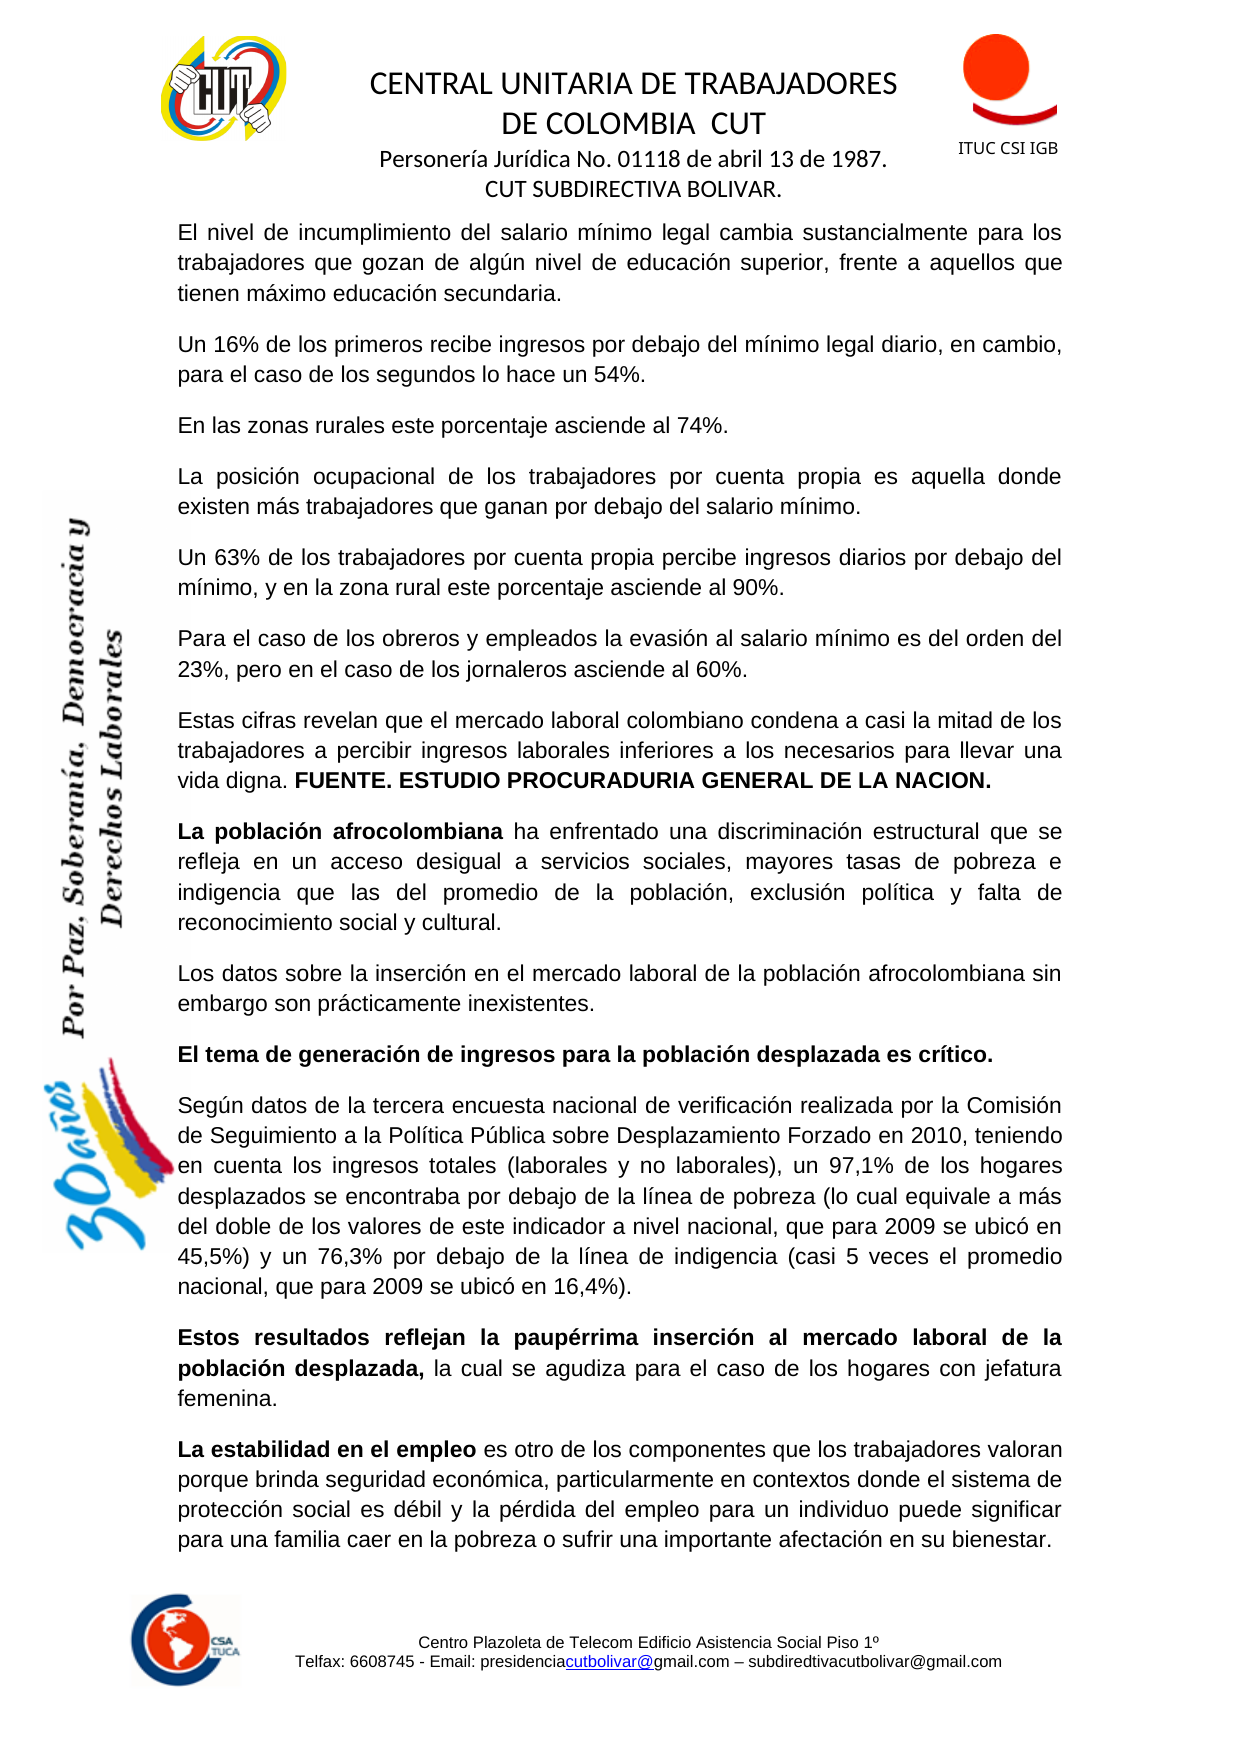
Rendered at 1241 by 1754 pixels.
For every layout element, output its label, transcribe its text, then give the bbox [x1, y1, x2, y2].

text Un 63% de los trabajadores por cuenta propia percibe ingresos diarios por debajo del mínimo, y en la zona rural este porcentaje asciende al 90%. [177, 544, 1063, 601]
text Según datos de la tercera encuesta nacional de verificación realizada por la Comisión de Seguimiento a la Política Pública sobre Desplazamiento Forzado en 2010, teniendo en cuenta los ingresos totales (laborales y no laborales), un 97,1% de los hogares desplazados se encontraba por debajo de la línea de pobreza (lo cual equivale a más del doble de los valores de este indicador a nivel nacional, que para 2009 se ubicó en 45,5%) y un 76,3% por debajo de la línea de indigencia (casi 5 veces el promedio nacional, que para 2009 se ubicó en 16,4%). [177, 1092, 1063, 1299]
picture [43, 491, 190, 1252]
text Para el caso de los obreros y empleados la evasión al salario mínimo es del orden del 23%, pero en el caso de los jornaleros asciende al 60%. [177, 625, 1063, 682]
text La estabilidad en el empleo es otro de los componentes que los trabajadores valoran porque brinda seguridad económica, particularmente en contextos donde el sistema de protección social es débil y la pérdida del empleo para un individuo puede significar para una familia caer en la pobreza o sufrir una importante afectación en su bienestar. [177, 1436, 1063, 1553]
text Estas cifras revelan que el mercado laboral colombiano condena a casi la mitad de los trabajadores a percibir ingresos laborales inferiores a los necesarios para llevar una vida digna. FUENTE. ESTUDIO PROCURADURIA GENERAL DE LA NACION. [177, 707, 1063, 793]
text Estos resultados reflejan la paupérrima inserción al mercado laboral de la población desplazada, la cual se agudiza para el caso de los hogares con jefatura femenina. [177, 1324, 1063, 1411]
text Un 16% de los primeros recibe ingresos por debajo del mínimo legal diario, en cambio, para el caso de los segundos lo hace un 54%. [177, 331, 1063, 387]
text La posición ocupacional de los trabajadores por cuenta propia es aquella donde existen más trabajadores que ganan por debajo del salario mínimo. [177, 463, 1063, 519]
text Los datos sobre la inserción en el mercado laboral de la población afrocolombiana sin embargo son prácticamente inexistentes. [177, 960, 1063, 1016]
text El tema de generación de ingresos para la población desplazada es crítico. [177, 1041, 1063, 1067]
picture [161, 36, 287, 141]
text En las zonas rurales este porcentaje asciende al 74%. [177, 412, 1063, 438]
text La población afrocolombiana ha enfrentado una discriminación estructural que se refleja en un acceso desigual a servicios sociales, mayores tasas de pobreza e indigencia que las del promedio de la población, exclusión política y falta de reconocimiento social y cultural. [177, 818, 1063, 935]
text El nivel de incumplimiento del salario mínimo legal cambia sustancialmente para los trabajadores que gozan de algún nivel de educación superior, frente a aquellos que tienen máximo educación secundaria. [177, 219, 1063, 306]
